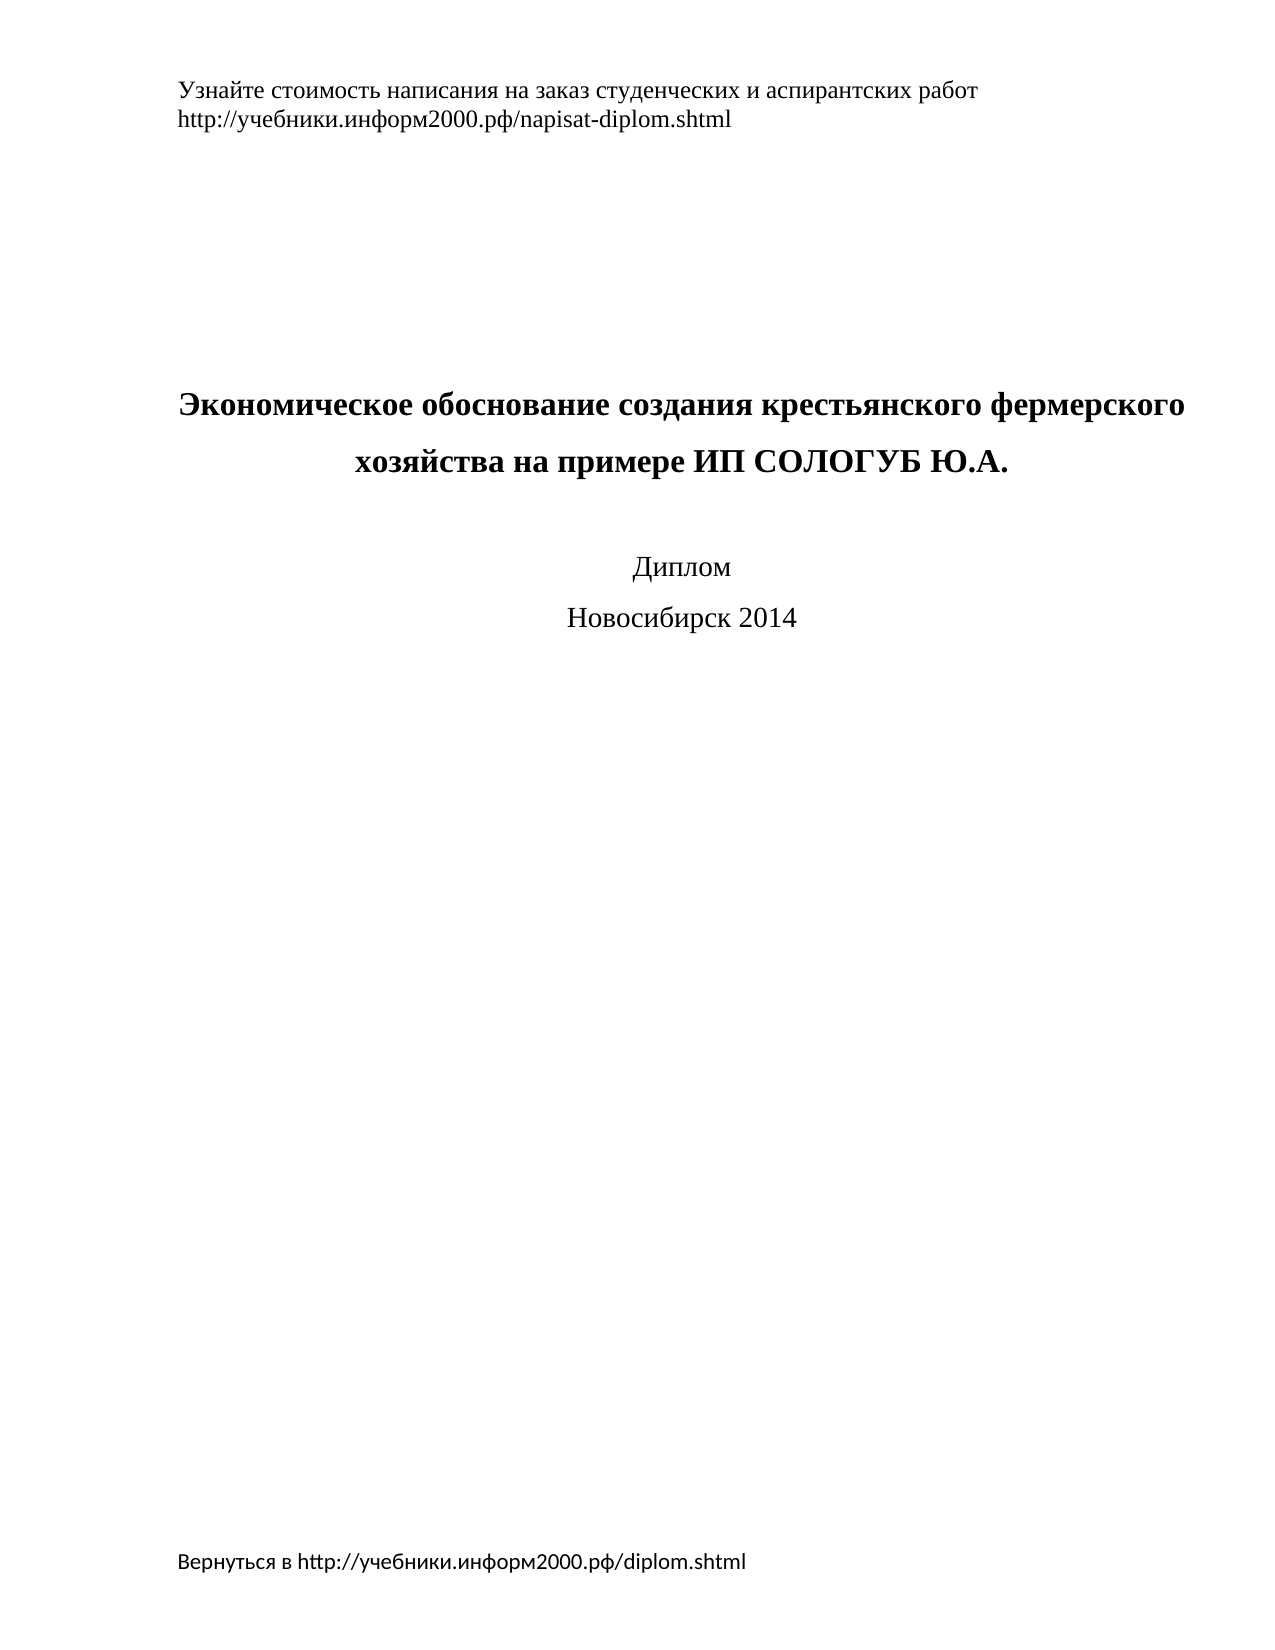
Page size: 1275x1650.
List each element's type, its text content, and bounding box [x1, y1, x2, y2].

text Экономическое обоснование создания крестьянского фермерского хозяйства на примере ИП СОЛОГУБ Ю.А. [177, 384, 1186, 480]
text Новосибирск 2014 [177, 600, 1186, 633]
text Диплом [177, 549, 1186, 583]
